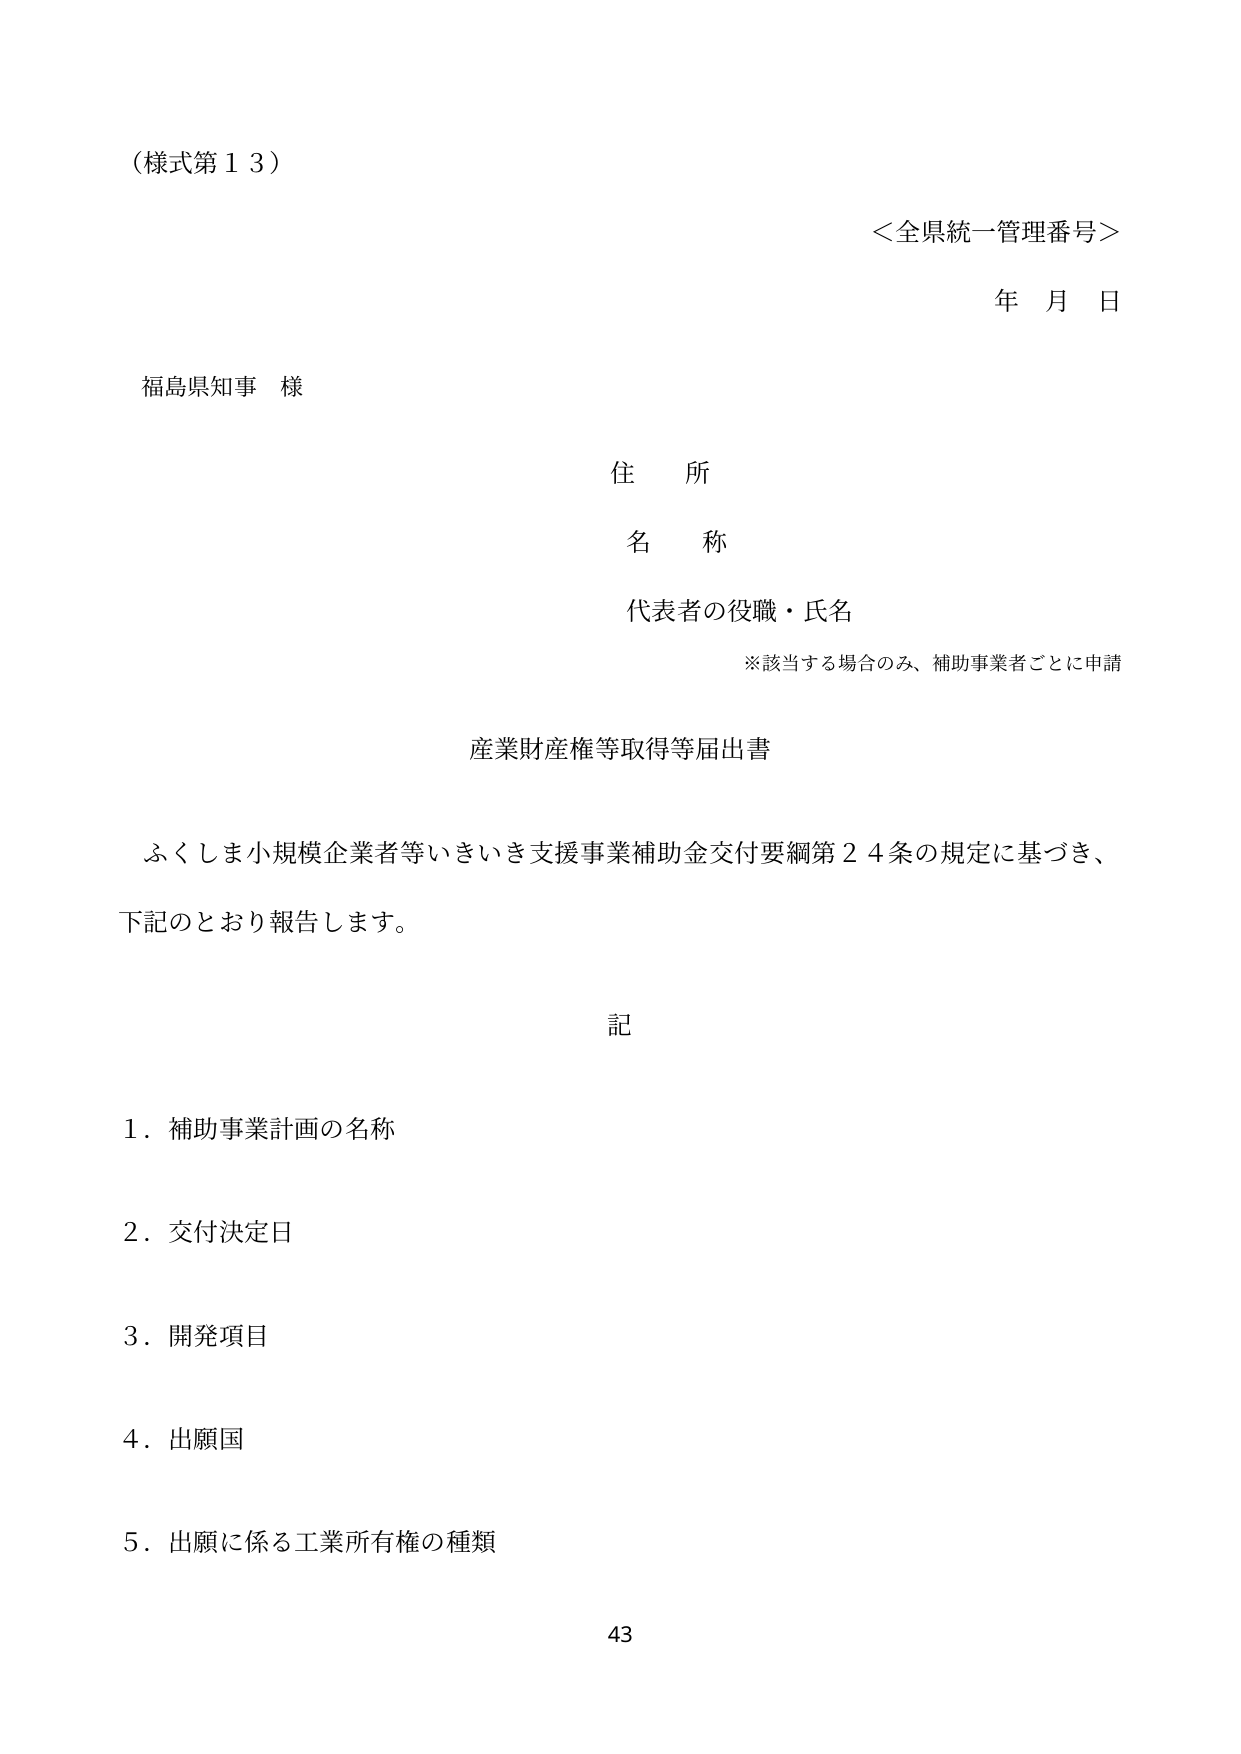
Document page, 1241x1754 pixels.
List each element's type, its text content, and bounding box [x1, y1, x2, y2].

text 福島県知事 様 [118, 369, 1122, 403]
text 産業財産権等取得等届出書 [118, 713, 1122, 782]
text ＜全県統一管理番号＞ [118, 196, 1122, 265]
text （様式第１３） [118, 127, 1122, 196]
text ４．出願国 [118, 1403, 1122, 1472]
text 代表者の役職・氏名 [118, 576, 1122, 644]
text 年 月 日 [118, 265, 1122, 334]
text １．補助事業計画の名称 [118, 1093, 1122, 1162]
text 住 所 [118, 438, 1122, 507]
text ５．出願に係る工業所有権の種類 [118, 1507, 1122, 1576]
text 名 称 [118, 507, 1122, 576]
text ※該当する場合のみ、補助事業者ごとに申請 [118, 644, 1122, 679]
text 記 [118, 989, 1122, 1058]
text ふくしま小規模企業者等いきいき支援事業補助金交付要綱第２４条の規定に基づき、下記のとおり報告します。 [118, 817, 1122, 955]
text ３．開発項目 [118, 1300, 1122, 1369]
text ２．交付決定日 [118, 1196, 1122, 1265]
